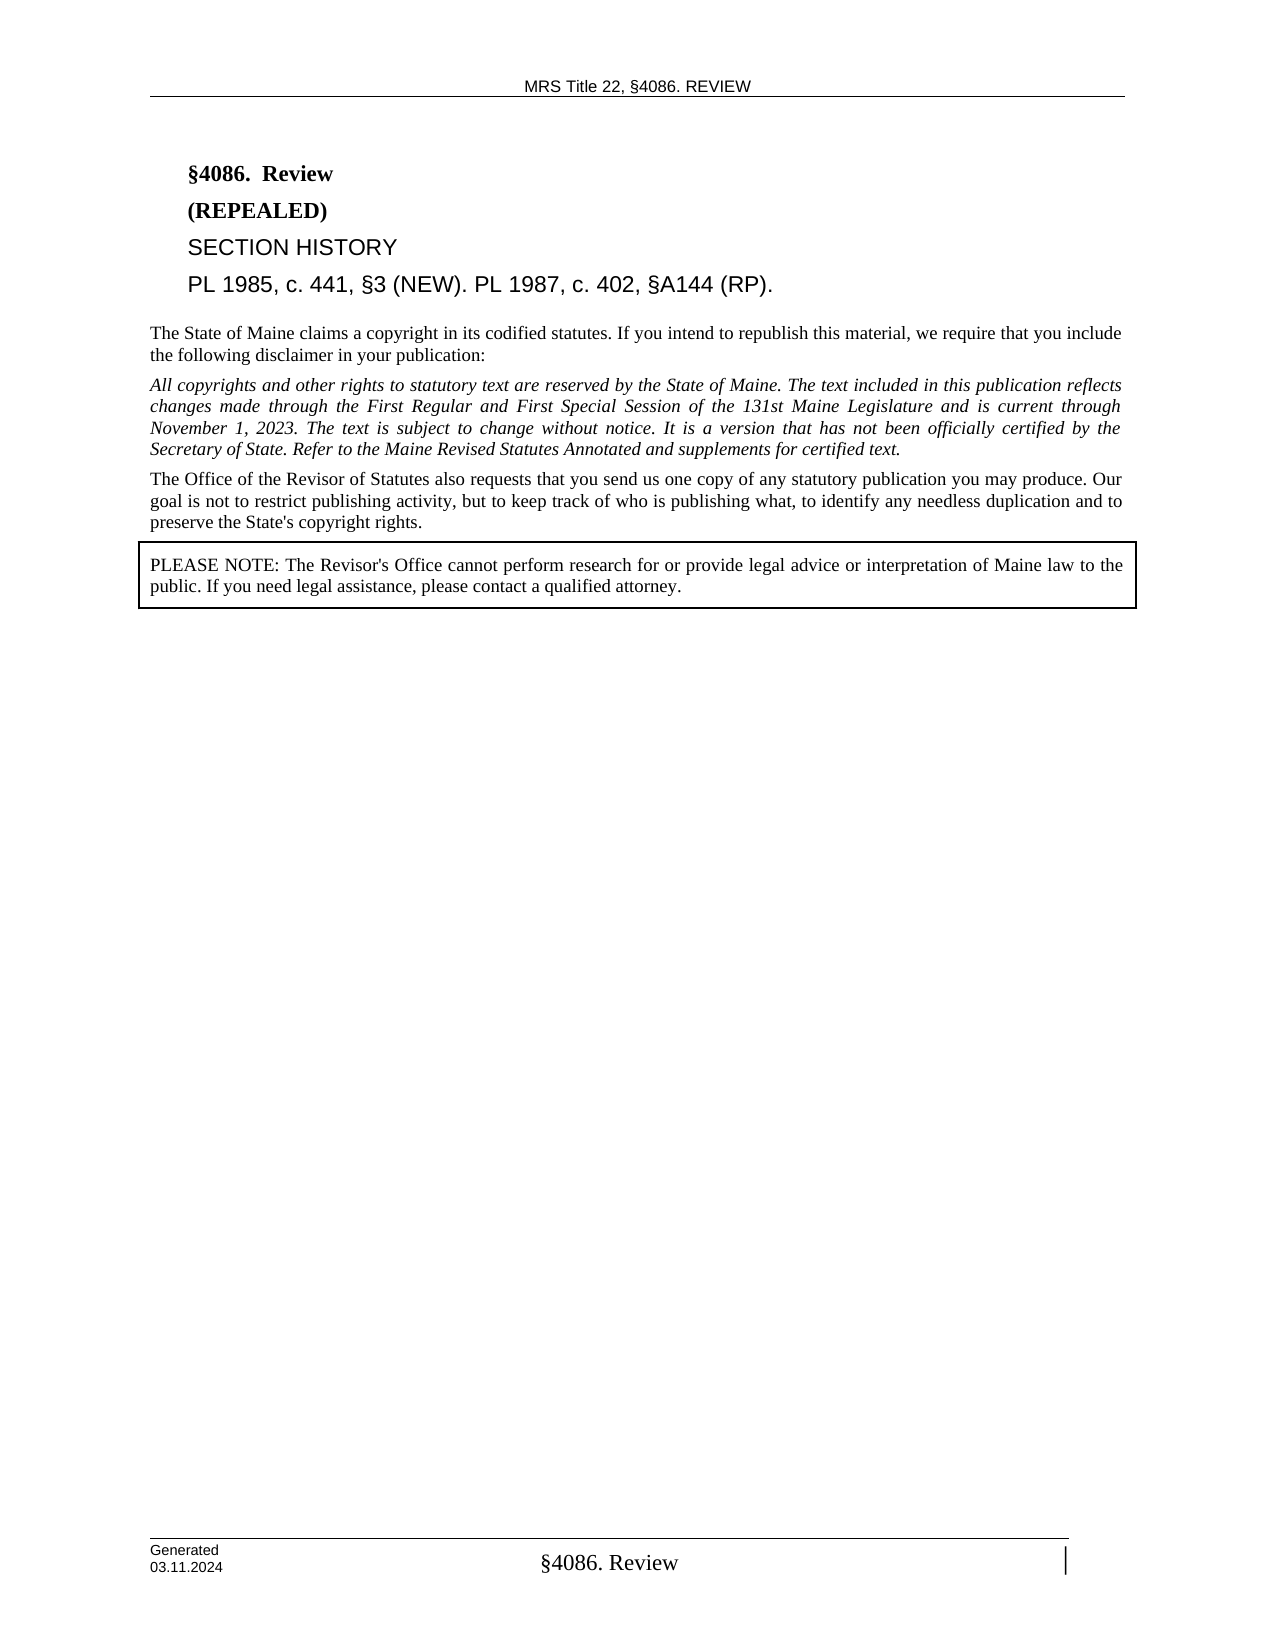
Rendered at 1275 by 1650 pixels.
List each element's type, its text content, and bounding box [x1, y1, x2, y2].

text The Office of the Revisor of Statutes also requests that you send us one copy of any statutory publication you may produce. Our goal is not to restrict publishing activity, but to keep track of who is publishing what, to identify any needless duplication and to preserve the State's copyright rights. [150, 468, 1125, 533]
text PL 1985, c. 441, §3 (NEW). PL 1987, c. 402, §A144 (RP). [187, 271, 1125, 297]
text SECTION HISTORY [187, 234, 1125, 260]
text §4086. Review [187, 160, 1125, 187]
text PLEASE NOTE: The Revisor's Office cannot perform research for or provide legal advice or interpretation of Maine law to the public. If you need legal assistance, please contact a qualified attorney. [140, 543, 1135, 607]
text (REPEALED) [187, 197, 1125, 223]
text The State of Maine claims a copyright in its codified statutes. If you intend to republish this material, we require that you include the following disclaimer in your publication: [150, 322, 1125, 365]
text All copyrights and other rights to statutory text are reserved by the State of Maine. The text included in this publication reflects changes made through the First Regular and First Special Session of the 131st Maine Legislature and is current through November 1, 2023 . The text is subject to change without notice. It is a version that has not been officially certified by the Secretary of State. Refer to the Maine Revised Statutes Annotated and supplements for certified text. [150, 373, 1125, 460]
